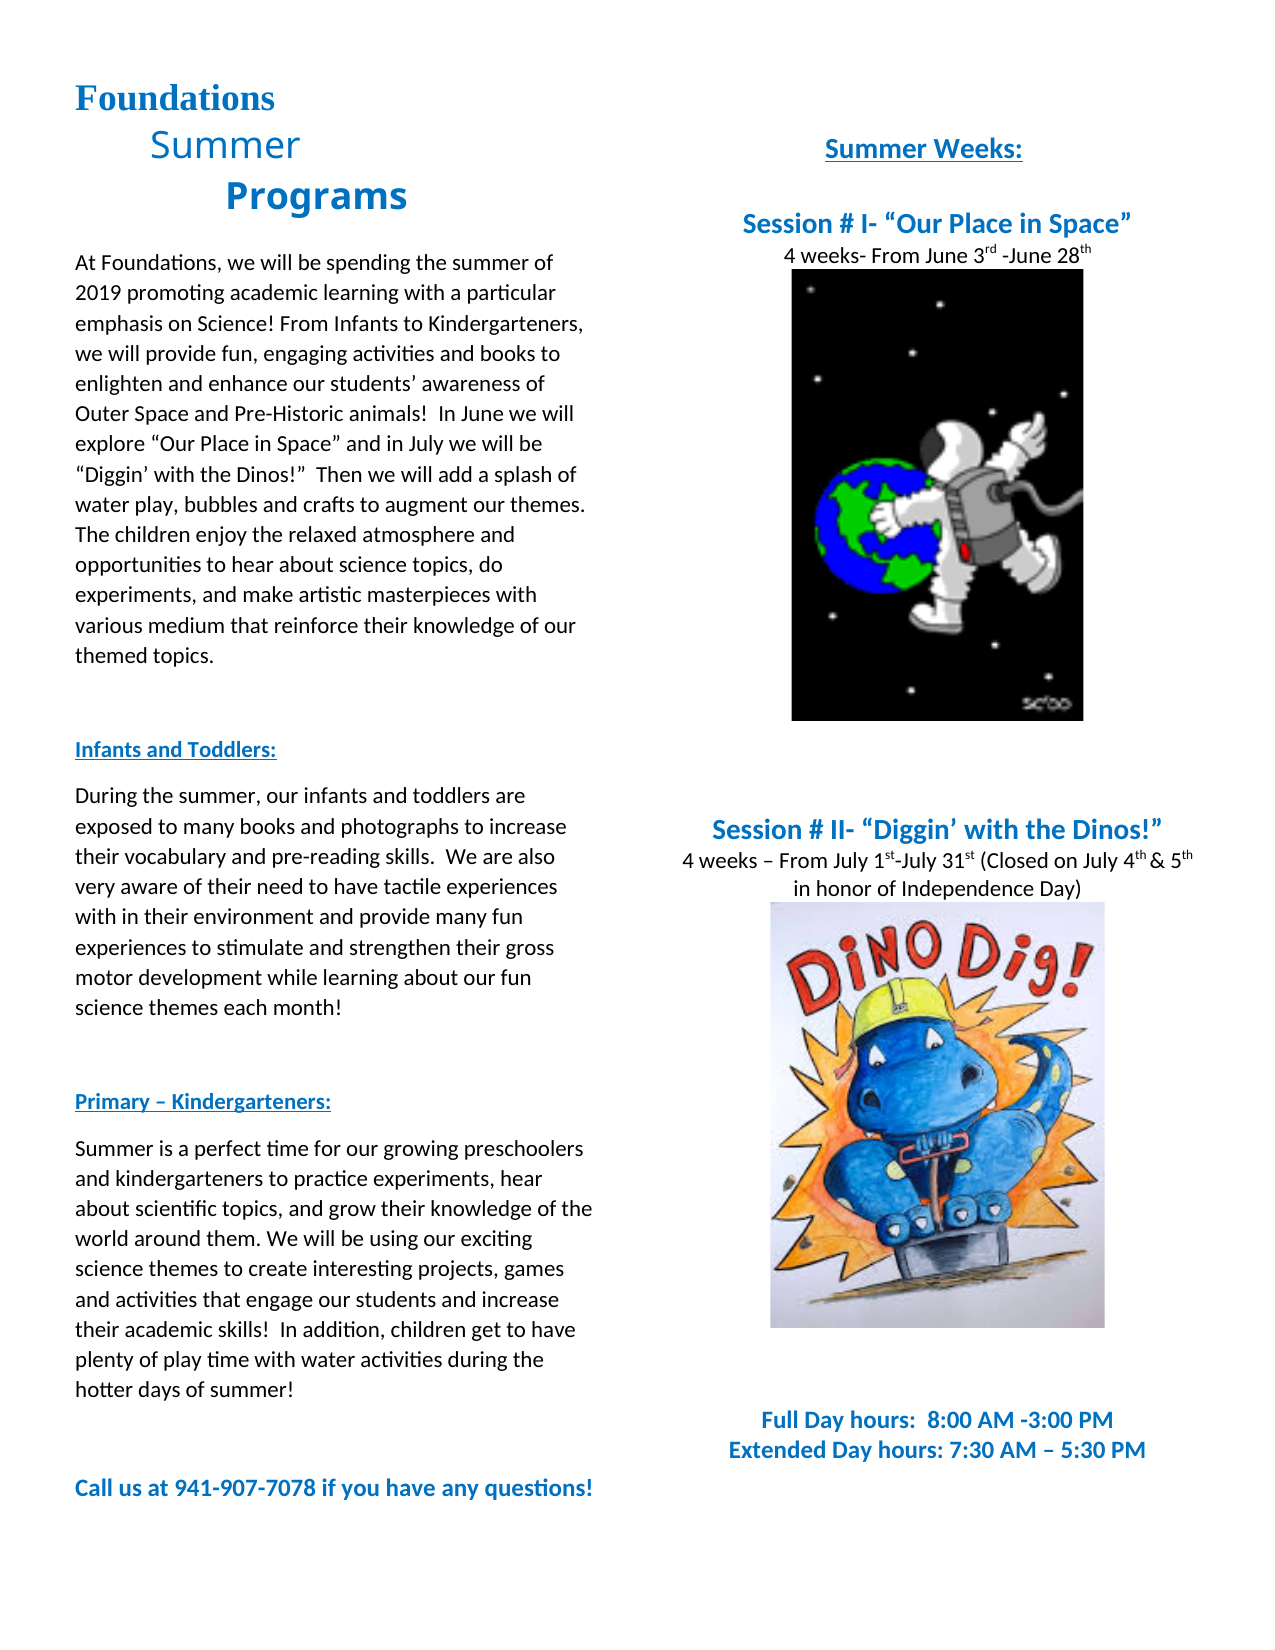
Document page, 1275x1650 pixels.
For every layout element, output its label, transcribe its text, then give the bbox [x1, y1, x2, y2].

text Infants and Toddlers: [75, 735, 600, 763]
text Call us at 941-907-7078 if you have any questions! [75, 1472, 600, 1502]
text Programs [150, 169, 600, 220]
text Foundations [75, 75, 600, 118]
text During the summer, our infants and toddlers are exposed to many books and photographs to increase their vocabulary and pre-reading skills. We are also very aware of their need to have tactile experiences with in their environment and provide many fun experiences to stimulate and strengthen their gross motor development while learning about our fun science themes each month! [75, 782, 600, 1021]
text Session # I- “Our Place in Space” [675, 206, 1200, 241]
text Full Day hours: 8:00 AM -3:00 PM [675, 1404, 1200, 1434]
text 4 weeks – From July 1st-July 31st (Closed on July 4th & 5th in honor of Independence Day) [675, 846, 1200, 902]
picture [770, 902, 1105, 1328]
text Session # II- “Diggin’ with the Dinos!” [675, 811, 1200, 846]
text Summer is a perfect time for our growing preschoolers and kindergarteners to practice experiments, hear about scientific topics, and grow their knowledge of the world around them. We will be using our exciting science themes to create interesting projects, games and activities that engage our students and increase their academic skills! In addition, children get to have plenty of play time with water activities during the hotter days of summer! [75, 1134, 600, 1403]
picture [791, 269, 1084, 721]
text Extended Day hours: 7:30 AM – 5:30 PM [675, 1434, 1200, 1465]
text Summer [75, 118, 600, 169]
text Summer Weeks: [750, 130, 1200, 166]
text 4 weeks- From June 3rd -June 28th [675, 241, 1200, 269]
text Primary – Kindergarteners: [75, 1087, 600, 1115]
text At Foundations, we will be spending the summer of 2019 promoting academic learning with a particular emphasis on Science! From Infants to Kindergarteners, we will provide fun, engaging activities and books to enlighten and enhance our students’ awareness of Outer Space and Pre-Historic animals! In June we will explore “Our Place in Space” and in July we will be “Diggin’ with the Dinos!” Then we will add a splash of water play, bubbles and crafts to augment our themes. The children enjoy the relaxed atmosphere and opportunities to hear about science topics, do experiments, and make artistic masterpieces with various medium that reinforce their knowledge of our themed topics. [75, 248, 600, 669]
